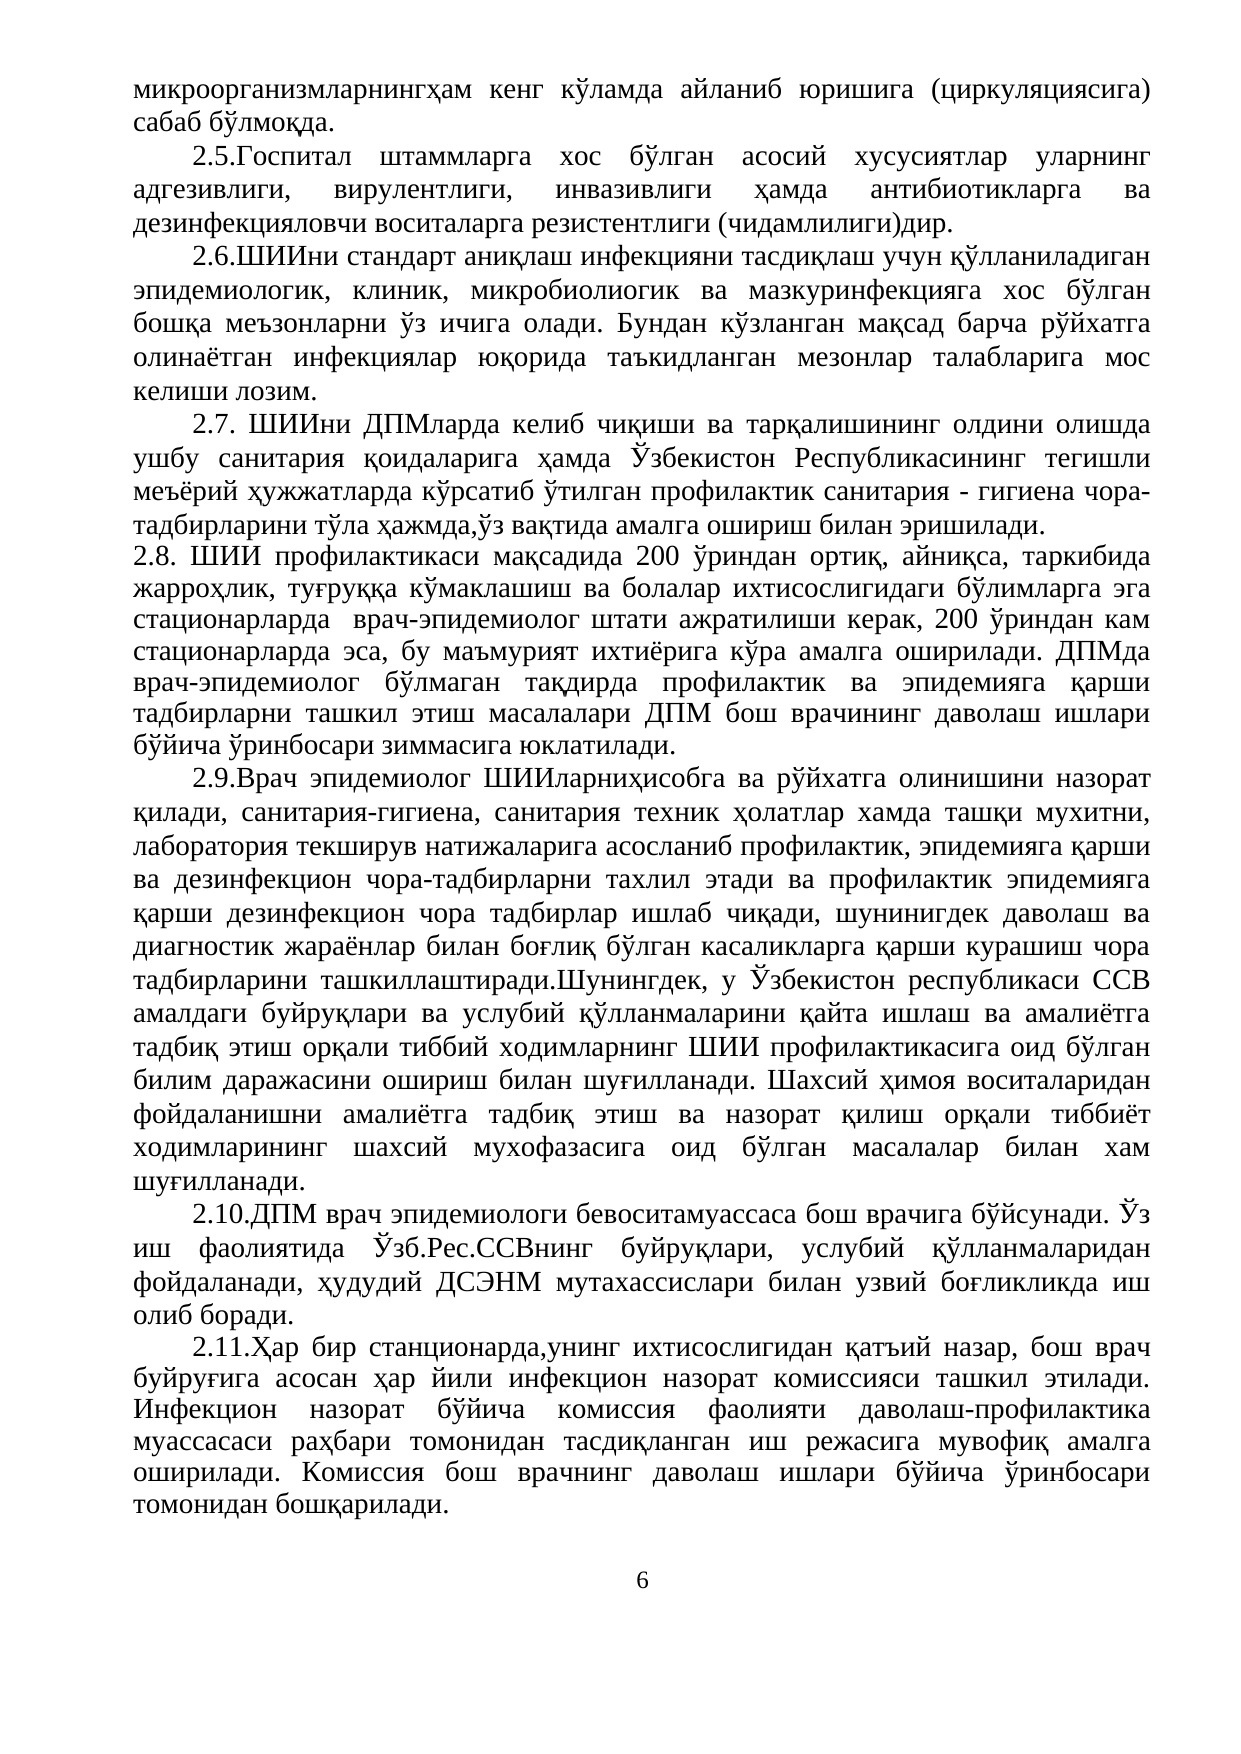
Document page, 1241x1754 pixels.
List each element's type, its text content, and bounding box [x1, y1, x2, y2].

text 2.9.Врач эпидемиолог ШИИларниҳисобга ва рўйхатга олинишини назорат қилади, санитария-гигиена, санитария техник ҳолатлар хамда ташқи мухитни, лаборатория текширув натижаларига асосланиб профилактик, эпидемияга қарши ва дезинфекцион чора-тадбирларни тахлил этади ва профилактик эпидемияга қарши дезинфекцион чора тадбирлар ишлаб чиқади, шунинигдек даволаш ва диагностик жараёнлар билан боғлиқ бўлган касаликларга қарши курашиш чора тадбирларини ташкиллаштиради.Шунингдек, у Ўзбекистон республикаси ССВ амалдаги буйруқлари ва услубий қўлланмаларини қайта ишлаш ва амалиётга тадбиқ этиш орқали тиббий ходимларнинг ШИИ профилактикасига оид бўлган билим даражасини ошириш билан шуғилланади. Шахсий ҳимоя воситаларидан фойдаланишни амалиётга тадбиқ этиш ва назорат қилиш орқали тиббиёт ходимларининг шахсий мухофазасига оид бўлган масалалар билан хам шуғилланади. [133, 761, 1152, 1197]
text 2.10.ДПМ врач эпидемиологи бевоситамуассаса бош врачига бўйсунади. Ўз иш фаолиятида Ўзб.Рес.ССВнинг буйруқлари, услубий қўлланмаларидан фойдаланади, ҳудудий ДСЭНМ мутахассислари билан узвий боғликликда иш олиб боради. [133, 1197, 1152, 1331]
text 2.7. ШИИни ДПМларда келиб чиқиши ва тарқалишининг олдини олишда ушбу санитария қоидаларига ҳамда Ўзбекистон Республикасининг тегишли меъёрий ҳужжатларда кўрсатиб ўтилган профилактик санитария - гигиена чора-тадбирларини тўла ҳажмда,ўз вақтида амалга ошириш билан эришилади. [133, 406, 1152, 540]
text 2.6.ШИИни стандарт аниқлаш инфекцияни тасдиқлаш учун қўлланиладиган эпидемиологик, клиник, микробиолиогик ва мазкуринфекцияга хос бўлган бошқа меъзонларни ўз ичига олади. Бундан кўзланган мақсад барча рўйхатга олинаётган инфекциялар юқорида таъкидланган мезонлар талабларига мос келиши лозим. [133, 238, 1152, 406]
text 2.11.Ҳар бир станционарда,унинг ихтисослигидан қатъий назар, бош врач буйруғига асосан ҳар йили инфекцион назорат комиссияси ташкил этилади. Инфекцион назорат бўйича комиссия фаолияти даволаш-профилактика муассасаси раҳбари томонидан тасдиқланган иш режасига мувофиқ амалга оширилади. Комиссия бош врачнинг даволаш ишлари бўйича ўринбосари томонидан бошқарилади. [133, 1331, 1152, 1519]
text 2.5.Госпитал штаммларга хос бўлган асосий хусусиятлар уларнинг адгезивлиги, вирулентлиги, инвазивлиги ҳамда антибиотикларга ва дезинфекцияловчи воситаларга резистентлиги (чидамлилиги)дир. [133, 138, 1152, 238]
text 2.8. ШИИ профилактикаси мақсадида 200 ўриндан ортиқ, айниқса, таркибида жарроҳлик, туғруққа кўмаклашиш ва болалар ихтисослигидаги бўлимларга эга стационарларда врач-эпидемиолог штати ажратилиши керак, 200 ўриндан кам стационарларда эса, бу маъмурият ихтиёрига кўра амалга оширилади. ДПМда врач-эпидемиолог бўлмаган тақдирда профилактик ва эпидемияга қарши тадбирларни ташкил этиш масалалари ДПМ бош врачининг даволаш ишлари бўйича ўринбосари зиммасига юклатилади. [133, 540, 1152, 761]
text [133, 71, 1152, 138]
